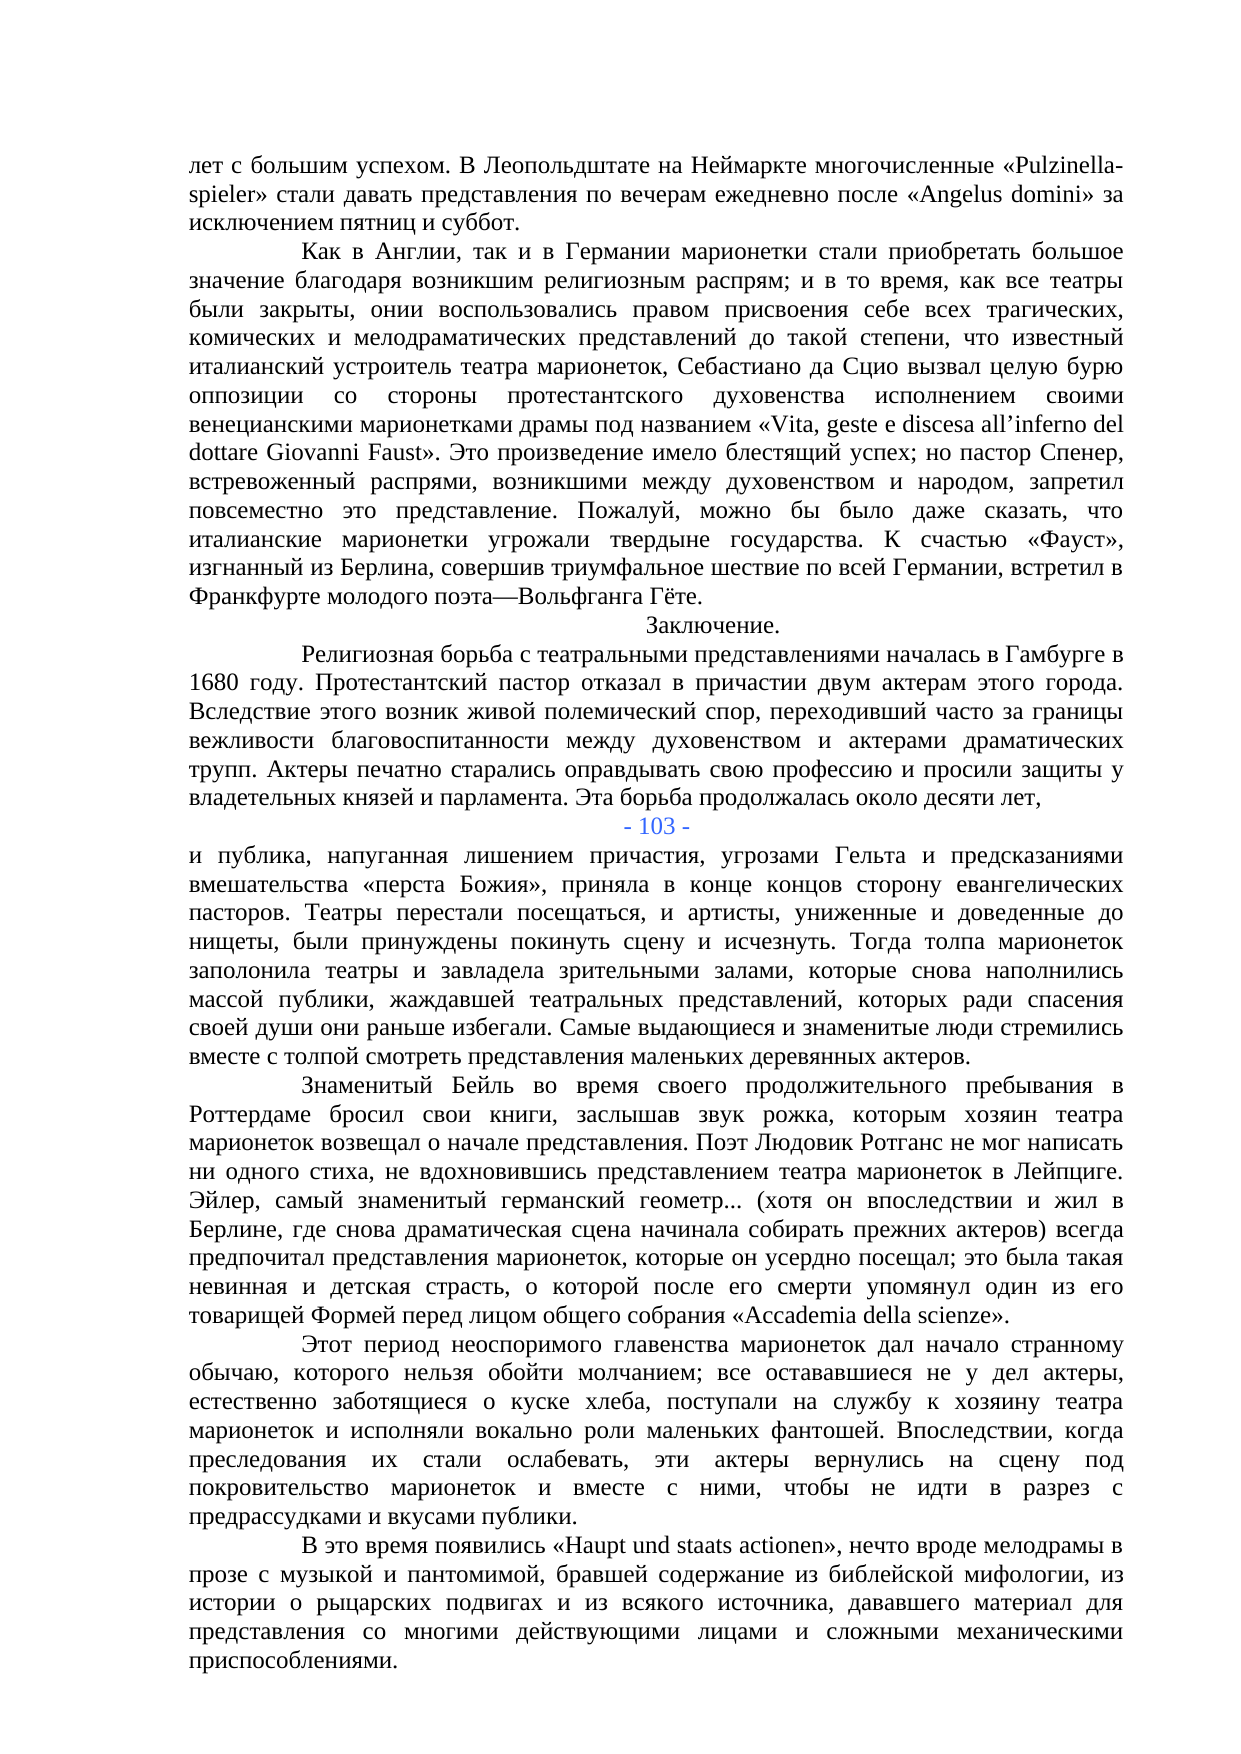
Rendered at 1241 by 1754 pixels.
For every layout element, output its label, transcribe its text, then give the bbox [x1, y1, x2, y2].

text Знаменитый Бейль во время своего продолжительного пребывания в Роттердаме бросил свои книги, заслышав звук рожка, которым хозяин театра марионеток возвещал о начале представления. Поэт Людовик Ротганс не мог написать ни одного стиха, не вдохновившись представлением театра марионеток в Лейпциге. Эйлер, самый знаменитый германский геометр... (хотя он впоследствии и жил в Берлине, где снова драматическая сцена начинала собирать прежних актеров) всегда предпочитал представления марионеток, которые он усердно посещал; это была такая невинная и детская страсть, о которой после его смерти упомянул один из его товарищей Формей перед лицом общего собрания «Accademia della scienze». [188, 1070, 1125, 1329]
text и публика, напуганная лишением причастия, угрозами Гельта и предсказаниями вмешательства «перста Божия», приняла в конце концов сторону евангелических пасторов. Театры перестали посещаться, и артисты, униженные и доведенные до нищеты, были принуждены покинуть сцену и исчезнуть. Тогда толпа марионеток заполонила театры и завладела зрительными залами, которые снова наполнились массой публики, жаждавшей театральных представлений, которых ради спасения своей души они раньше избегали. Самые выдающиеся и знаменитые люди стремились вместе с толпой смотреть представления маленьких деревянных актеров. [188, 840, 1125, 1070]
text - 103 - [188, 811, 1125, 840]
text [188, 150, 1125, 236]
text В это время появились «Haupt und staats actionen», нечто вроде мелодрамы в прозе с музыкой и пантомимой, бравшей содержание из библейской мифологии, из истории о рыцарских подвигах и из всякого источника, дававшего материал для представления со многими действующими лицами и сложными механическими приспособлениями. [188, 1530, 1125, 1674]
text Как в Англии, так и в Германии марионетки стали приобретать большое значение благодаря возникшим религиозным распрям; и в то время, как все театры были закрыты, онии воспользовались правом присвоения себе всех трагических, комических и мелодраматических представлений до такой степени, что известный италианский устроитель театра марионеток, Себастиано да Сцио вызвал целую бурю оппозиции со стороны протестантского духовенства исполнением своими венецианскими марионетками драмы под названием «Vita, geste e discesa all’inferno del dottare Giovanni Faust». Это произведение имело блестящий успех; но пастор Спенер, встревоженный распрями, возникшими между духовенством и народом, запретил повсеместно это представление. Пожалуй, можно бы было даже сказать, что италианские марионетки угрожали твердыне государства. К счастью «Фауст», изгнанный из Берлина, совершив триумфальное шествие по всей Германии, встретил в Франкфурте молодого поэта—Вольфганга Гёте. [188, 236, 1125, 610]
text Заключение. [188, 610, 1125, 639]
text Религиозная борьба с театральными представлениями началась в Гамбурге в 1680 году. Протестантский пастор отказал в причастии двум актерам этого города. Вследствие этого возник живой полемический спор, переходивший часто за границы вежливости благовоспитанности между духовенством и актерами драматических трупп. Актеры печатно старались оправдывать свою профессию и просили защиты у владетельных князей и парламента. Эта борьба продолжалась около десяти лет, [188, 639, 1125, 811]
text Этот период неоспоримого главенства марионеток дал начало странному обычаю, которого нельзя обойти молчанием; все остававшиеся не у дел актеры, естественно заботящиеся о куске хлеба, поступали на службу к хозяину театра марионеток и исполняли вокально роли маленьких фантошей. Впоследствии, когда преследования их стали ослабевать, эти актеры вернулись на сцену под покровительство марионеток и вместе с ними, чтобы не идти в разрез с предрассудками и вкусами публики. [188, 1329, 1125, 1530]
